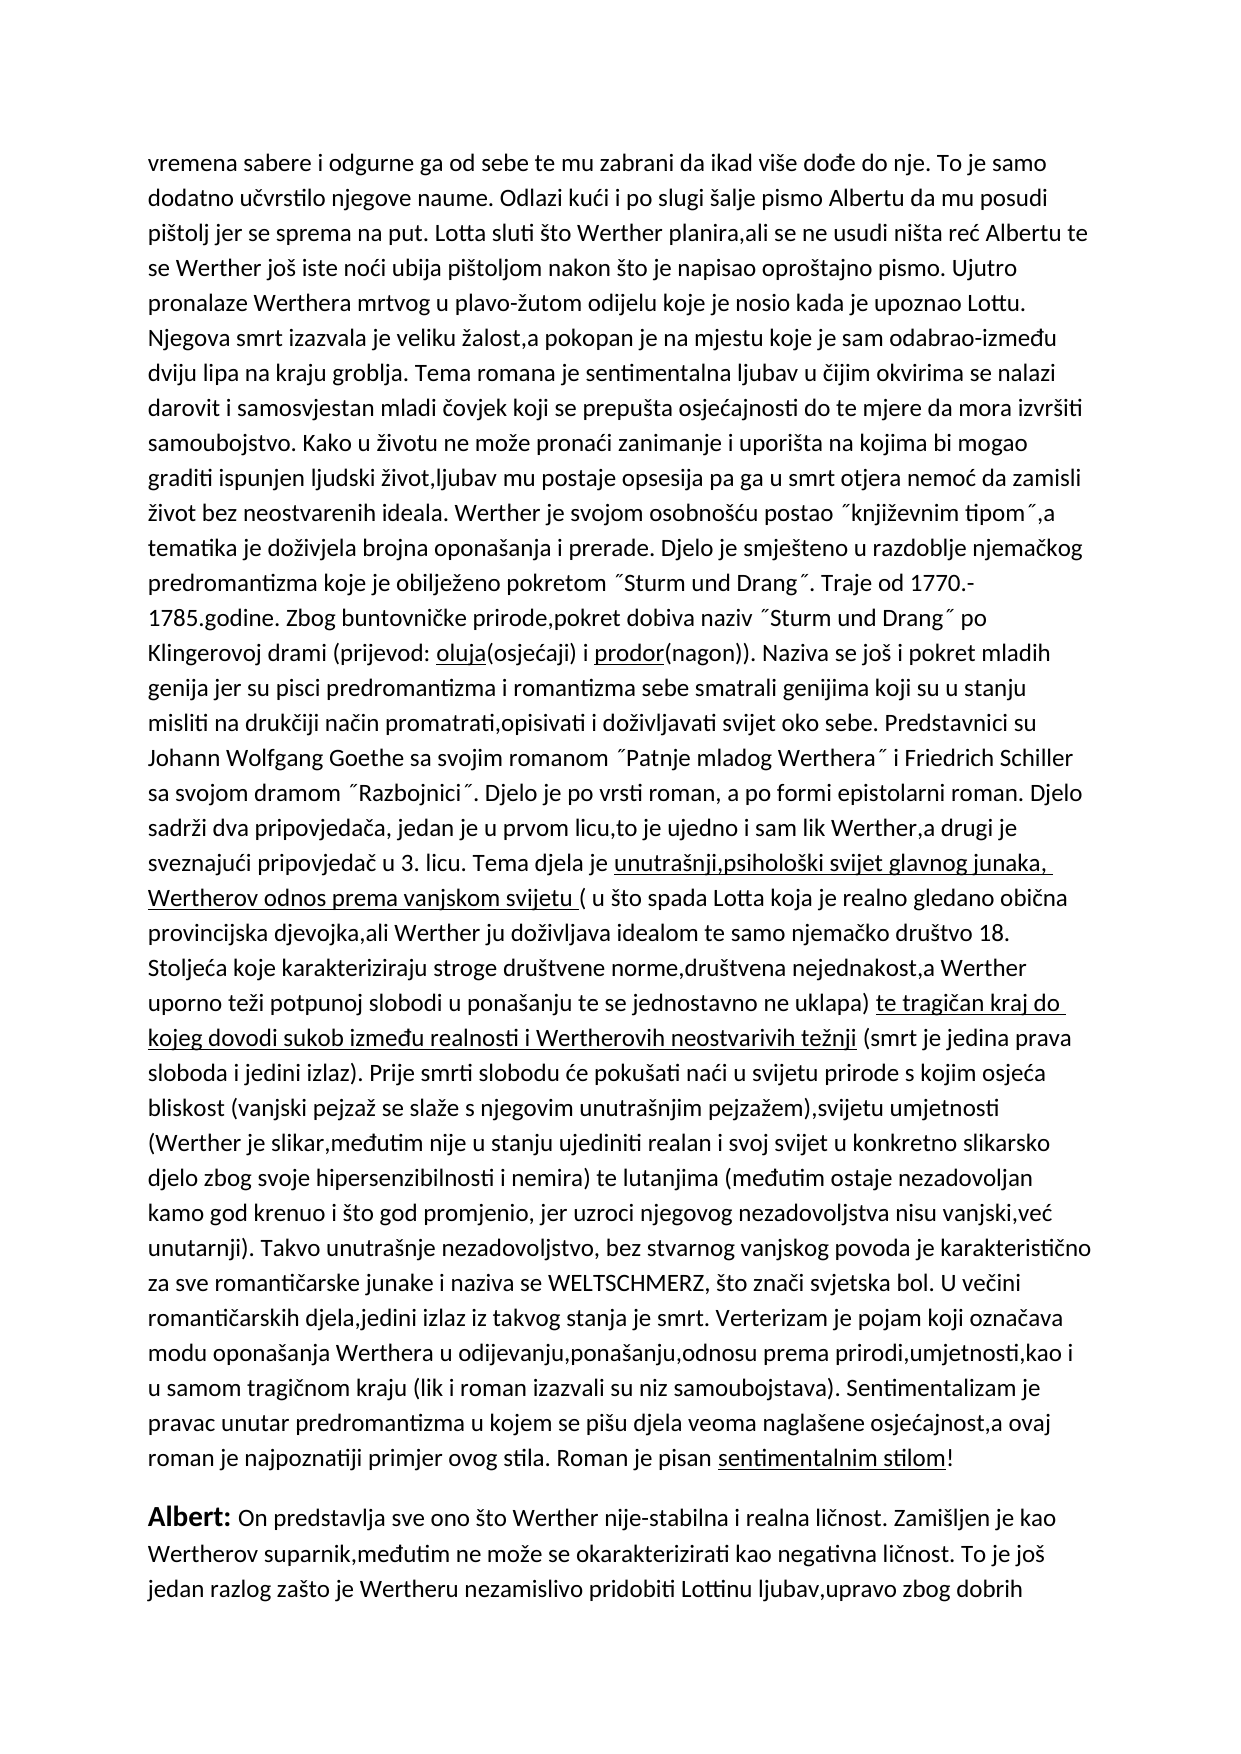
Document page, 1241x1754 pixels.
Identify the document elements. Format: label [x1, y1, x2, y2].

text [148, 1498, 1093, 1604]
text [148, 148, 1093, 1473]
